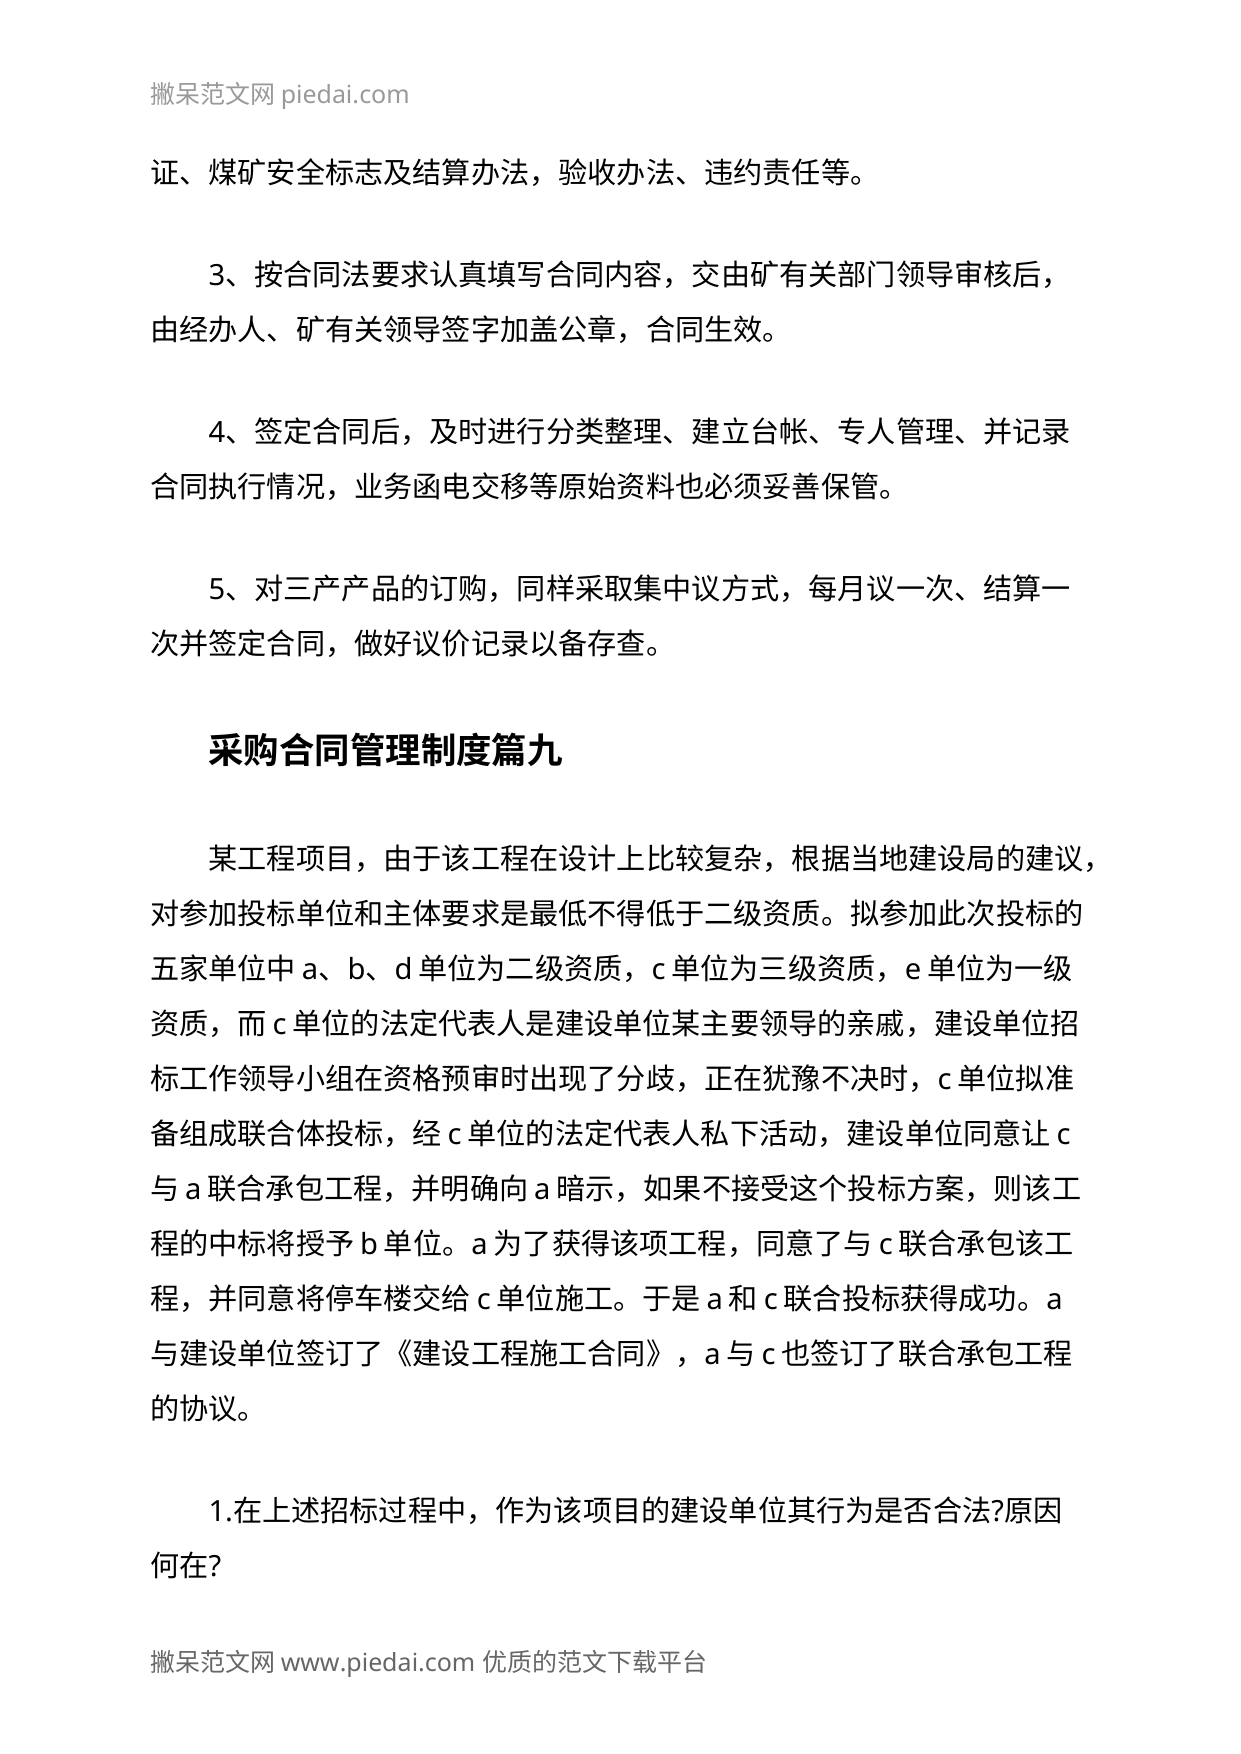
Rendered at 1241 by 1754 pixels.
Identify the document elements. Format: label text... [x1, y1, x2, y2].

text 某工程项目，由于该工程在设计上比较复杂，根据当地建设局的建议，对参加投标单位和主体要求是最低不得低于二级资质。拟参加此次投标的五家单位中a、b、d单位为二级资质，c单位为三级资质，e单位为一级资质，而c单位的法定代表人是建设单位某主要领导的亲戚，建设单位招标工作领导小组在资格预审时出现了分歧，正在犹豫不决时，c单位拟准备组成联合体投标，经c单位的法定代表人私下活动，建设单位同意让c与a联合承包工程，并明确向a暗示，如果不接受这个投标方案，则该工程的中标将授予b单位。a为了获得该项工程，同意了与c联合承包该工程，并同意将停车楼交给c单位施工。于是a和c联合投标获得成功。a与建设单位签订了《建设工程施工合同》，a与c也签订了联合承包工程的协议。 [150, 836, 1090, 1428]
text 3、按合同法要求认真填写合同内容，交由矿有关部门领导审核后，由经办人、矿有关领导签字加盖公章，合同生效。 [150, 252, 1090, 349]
text 采购合同管理制度篇九 [150, 722, 1090, 773]
text 1.在上述招标过程中，作为该项目的建设单位其行为是否合法?原因何在? [150, 1487, 1090, 1584]
text 5、对三产产品的订购，同样采取集中议方式，每月议一次、结算一次并签定合同，做好议价记录以备存查。 [150, 565, 1090, 663]
text 4、签定合同后，及时进行分类整理、建立台帐、专人管理、并记录合同执行情况，业务函电交移等原始资料也必须妥善保管。 [150, 408, 1090, 506]
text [150, 150, 1090, 192]
